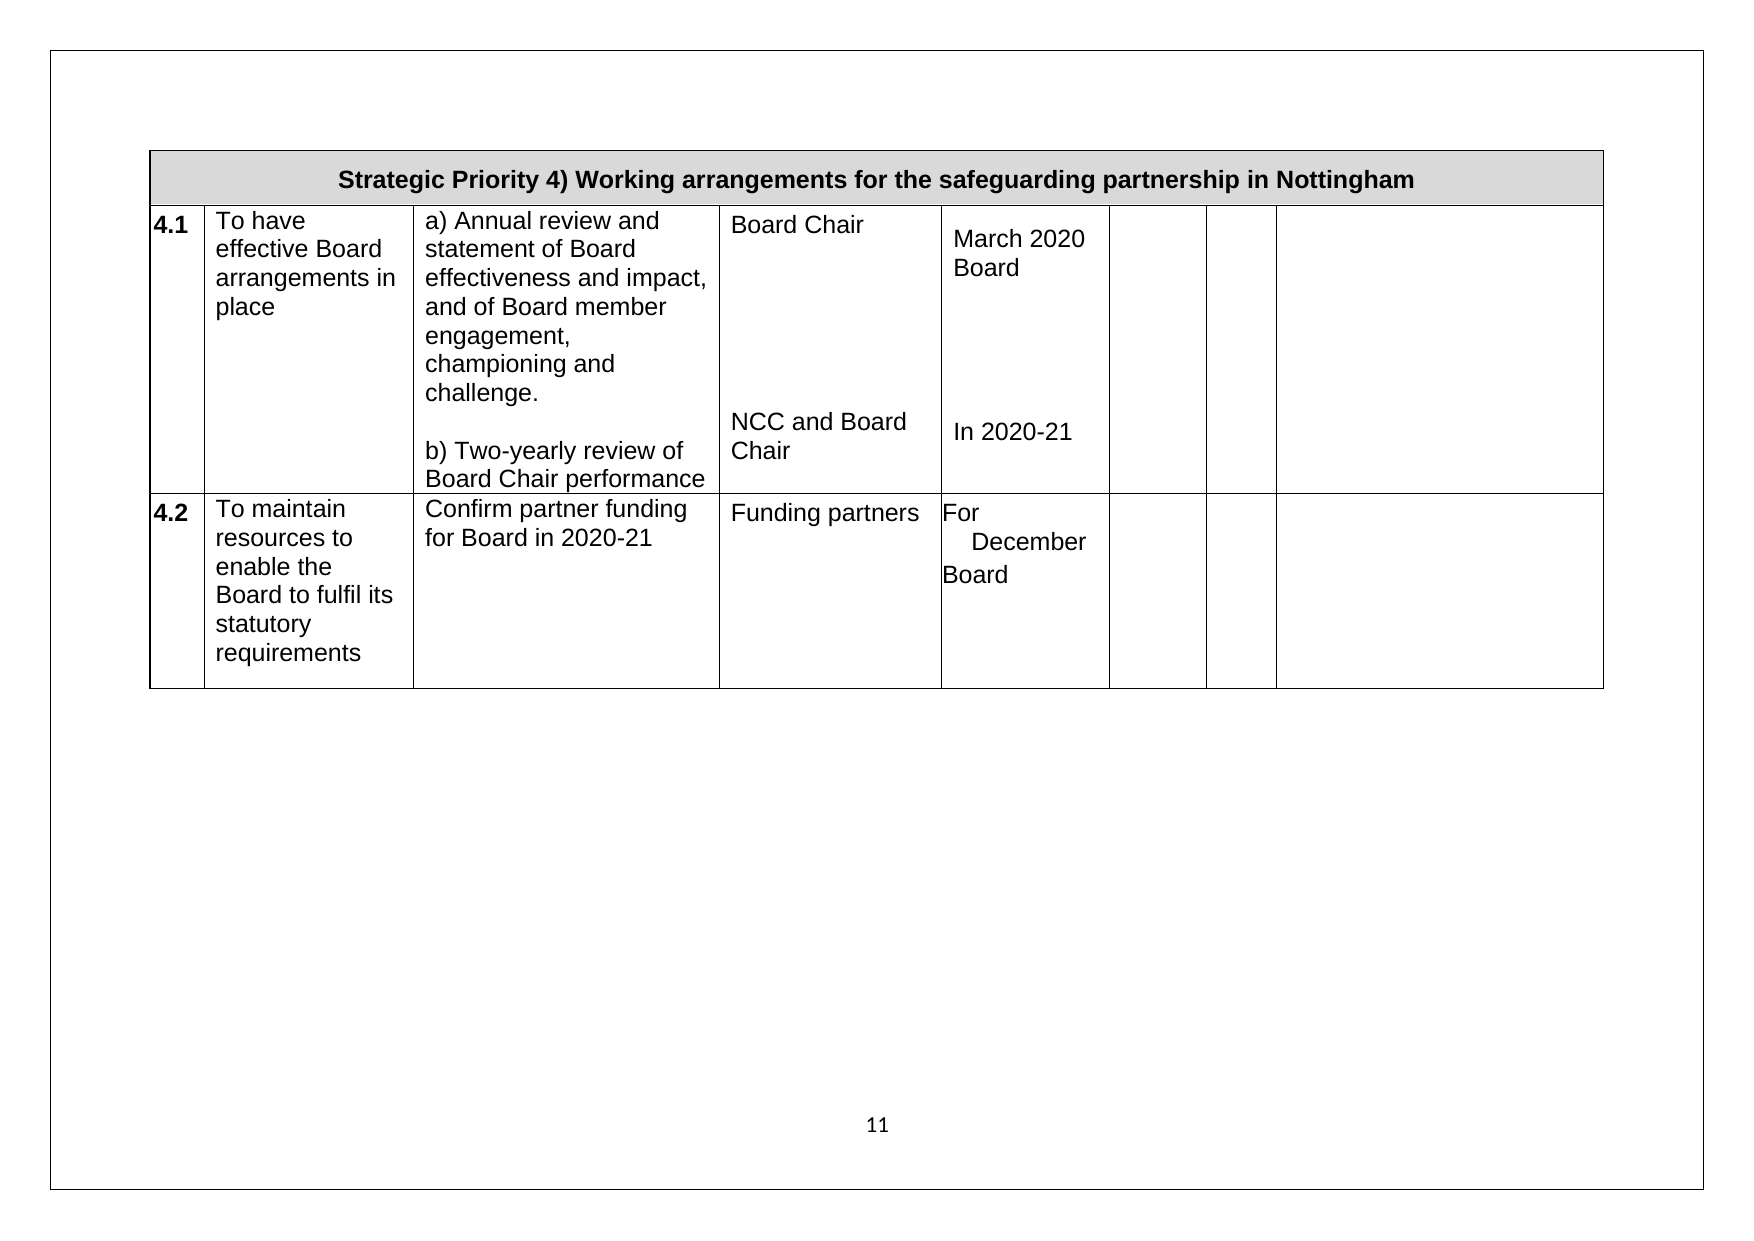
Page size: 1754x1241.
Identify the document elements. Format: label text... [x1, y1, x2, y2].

table_cell Funding partners [720, 494, 941, 687]
table_cell 4.1 [151, 206, 204, 493]
table_cell [1110, 494, 1206, 687]
table_cell [1207, 206, 1276, 493]
table_cell March 2020 Board In 2020-21 [942, 206, 1109, 493]
table_cell [1207, 494, 1276, 687]
table_cell [1277, 494, 1603, 687]
table_cell Confirm partner funding for Board in 2020-21 [414, 494, 719, 687]
table_cell Board Chair NCC and Board Chair [720, 206, 941, 493]
table_cell To maintain resources to enable the Board to fulfil its statutory requirements [205, 494, 413, 687]
table_cell a) Annual review and statement of Board effectiveness and impact, and of Board member engagement, championing and challenge. b) Two-yearly review of Board Chair performance [414, 206, 719, 493]
table_cell To have effective Board arrangements in place [205, 206, 413, 493]
table_cell 4.2 [151, 494, 204, 687]
table_cell Strategic Priority 4) Working arrangements for the safeguarding partnership in Nottingham [151, 151, 1603, 204]
table_cell [1277, 206, 1603, 493]
table_cell For December Board [942, 494, 1109, 687]
table_cell [1110, 206, 1206, 493]
